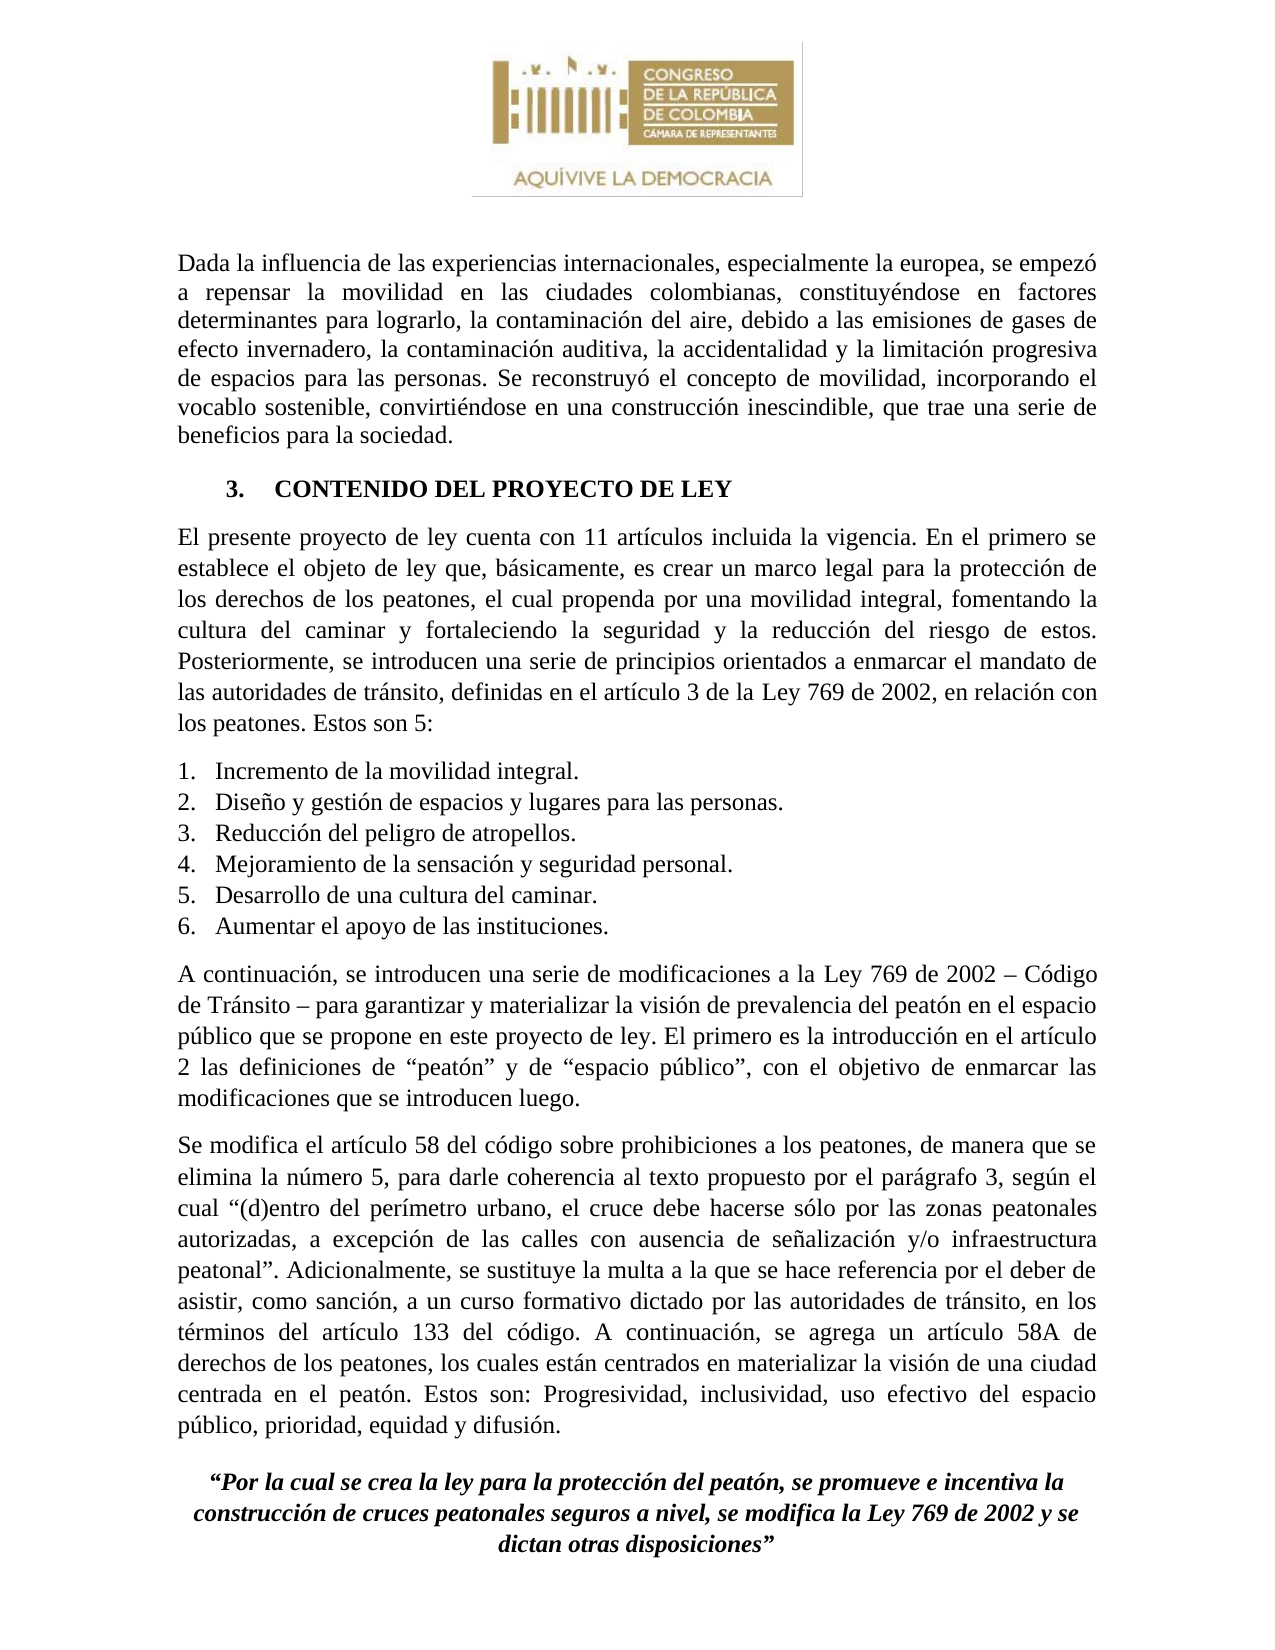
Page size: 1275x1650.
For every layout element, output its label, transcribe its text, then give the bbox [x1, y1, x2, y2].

list CONTENIDO DEL PROYECTO DE LEY [226, 474, 1098, 503]
list Aumentar el apoyo de las instituciones. [177, 911, 1098, 940]
text Se modifica el artículo 58 del código sobre prohibiciones a los peatones, de manera que se elimina la número 5, para darle coherencia al texto propuesto por el parágrafo 3, según el cual “(d)entro del perímetro urbano, el cruce debe hacerse sólo por las zonas peatonales autorizadas, a excepción de las calles con ausencia de señalización y/o infraestructura peatonal”. Adicionalmente, se sustituye la multa a la que se hace referencia por el deber de asistir, como sanción, a un curso formativo dictado por las autoridades de tránsito, en los términos del artículo 133 del código. A continuación, se agrega un artículo 58A de derechos de los peatones, los cuales están centrados en materializar la visión de una ciudad centrada en el peatón. Estos son: Progresividad, inclusividad, uso efectivo del espacio público, prioridad, equidad y difusión. [177, 1131, 1098, 1439]
list Reducción del peligro de atropellos. [177, 818, 1098, 847]
text El presente proyecto de ley cuenta con 11 artículos incluida la vigencia. En el primero se establece el objeto de ley que, básicamente, es crear un marco legal para la protección de los derechos de los peatones, el cual propenda por una movilidad integral, fomentando la cultura del caminar y fortaleciendo la seguridad y la reducción del riesgo de estos. Posteriormente, se introducen una serie de principios orientados a enmarcar el mandato de las autoridades de tránsito, definidas en el artículo 3 de la Ley 769 de 2002, en relación con los peatones. Estos son 5: [177, 522, 1098, 737]
list Diseño y gestión de espacios y lugares para las personas. [177, 787, 1098, 816]
picture [471, 42, 804, 198]
list Mejoramiento de la sensación y seguridad personal. [177, 849, 1098, 878]
list Incremento de la movilidad integral. [177, 756, 1098, 784]
text A continuación, se introducen una serie de modificaciones a la Ley 769 de 2002 – Código de Tránsito – para garantizar y materializar la visión de prevalencia del peatón en el espacio público que se propone en este proyecto de ley. El primero es la introducción en el artículo 2 las definiciones de “peatón” y de “espacio público”, con el objetivo de enmarcar las modificaciones que se introducen luego. [177, 959, 1098, 1112]
text Dada la influencia de las experiencias internacionales, especialmente la europea, se empezó a repensar la movilidad en las ciudades colombianas, constituyéndose en factores determinantes para lograrlo, la contaminación del aire, debido a las emisiones de gases de efecto invernadero, la contaminación auditiva, la accidentalidad y la limitación progresiva de espacios para las personas. Se reconstruyó el concepto de movilidad, incorporando el vocablo sostenible, convirtiéndose en una construcción inescindible, que trae una serie de beneficios para la sociedad. [177, 248, 1098, 449]
list Desarrollo de una cultura del caminar. [177, 880, 1098, 909]
